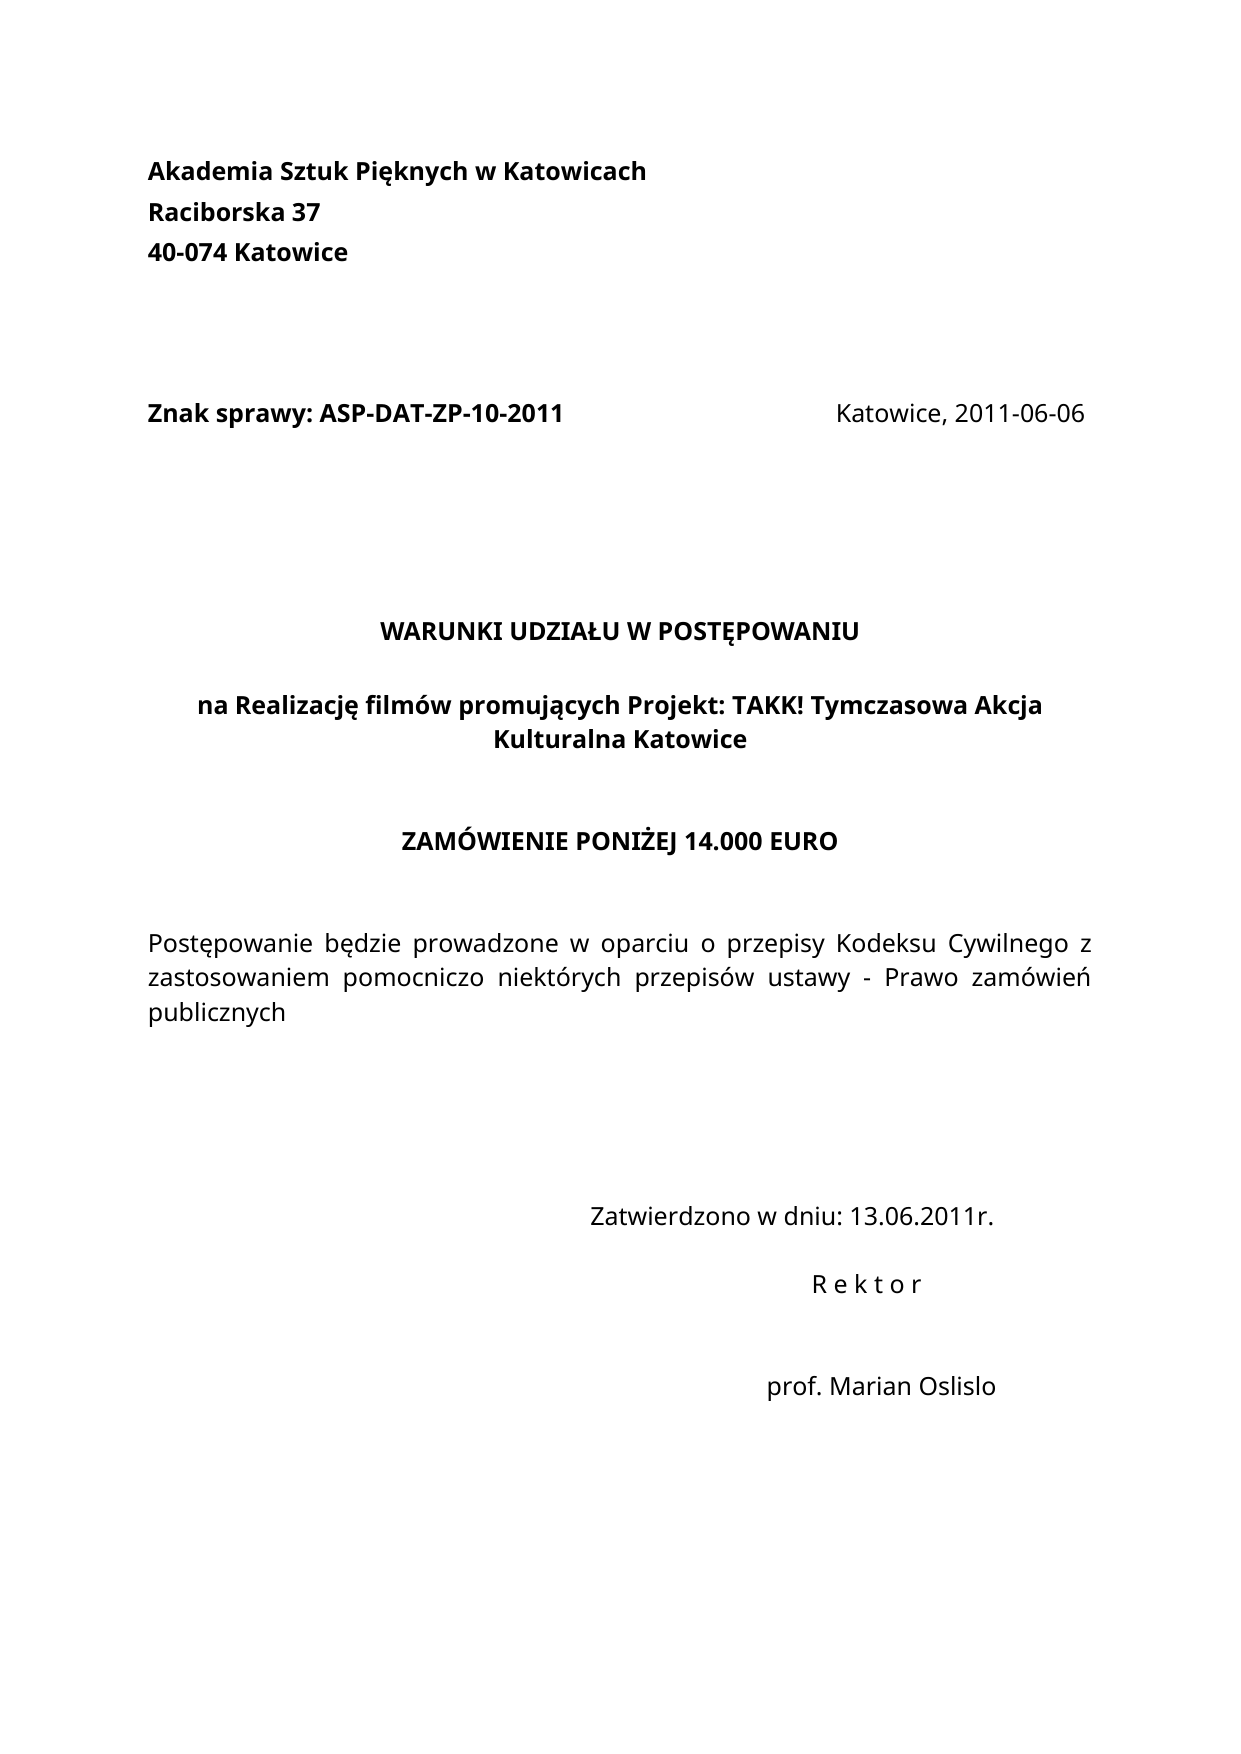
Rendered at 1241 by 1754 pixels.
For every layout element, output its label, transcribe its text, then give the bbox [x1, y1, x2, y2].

title WARUNKI UDZIAŁU W POSTĘPOWANIU [148, 613, 1093, 647]
text Raciborska 37 [148, 194, 1093, 228]
text ZAMÓWIENIE PONIŻEJ 14.000 EURO [148, 824, 1093, 858]
text Zatwierdzono w dniu: 13.06.2011r. [516, 1198, 1093, 1233]
text Postępowanie będzie prowadzone w oparciu o przepisy Kodeksu Cywilnego z zastosowaniem pomocniczo niektórych przepisów ustawy - Prawo zamówień publicznych [148, 926, 1093, 1028]
text 40-074 Katowice [148, 234, 1093, 268]
text Znak sprawy: ASP-DAT-ZP-10-2011 Katowice, 2011-06-06 [148, 396, 1093, 430]
text prof. Marian Oslislo [766, 1369, 1093, 1403]
text Akademia Sztuk Pięknych w Katowicach [148, 154, 1093, 188]
text R e k t o r [766, 1267, 1093, 1301]
text na Realizację filmów promujących Projekt: TAKK! Tymczasowa Akcja Kulturalna Katowice [148, 688, 1093, 756]
